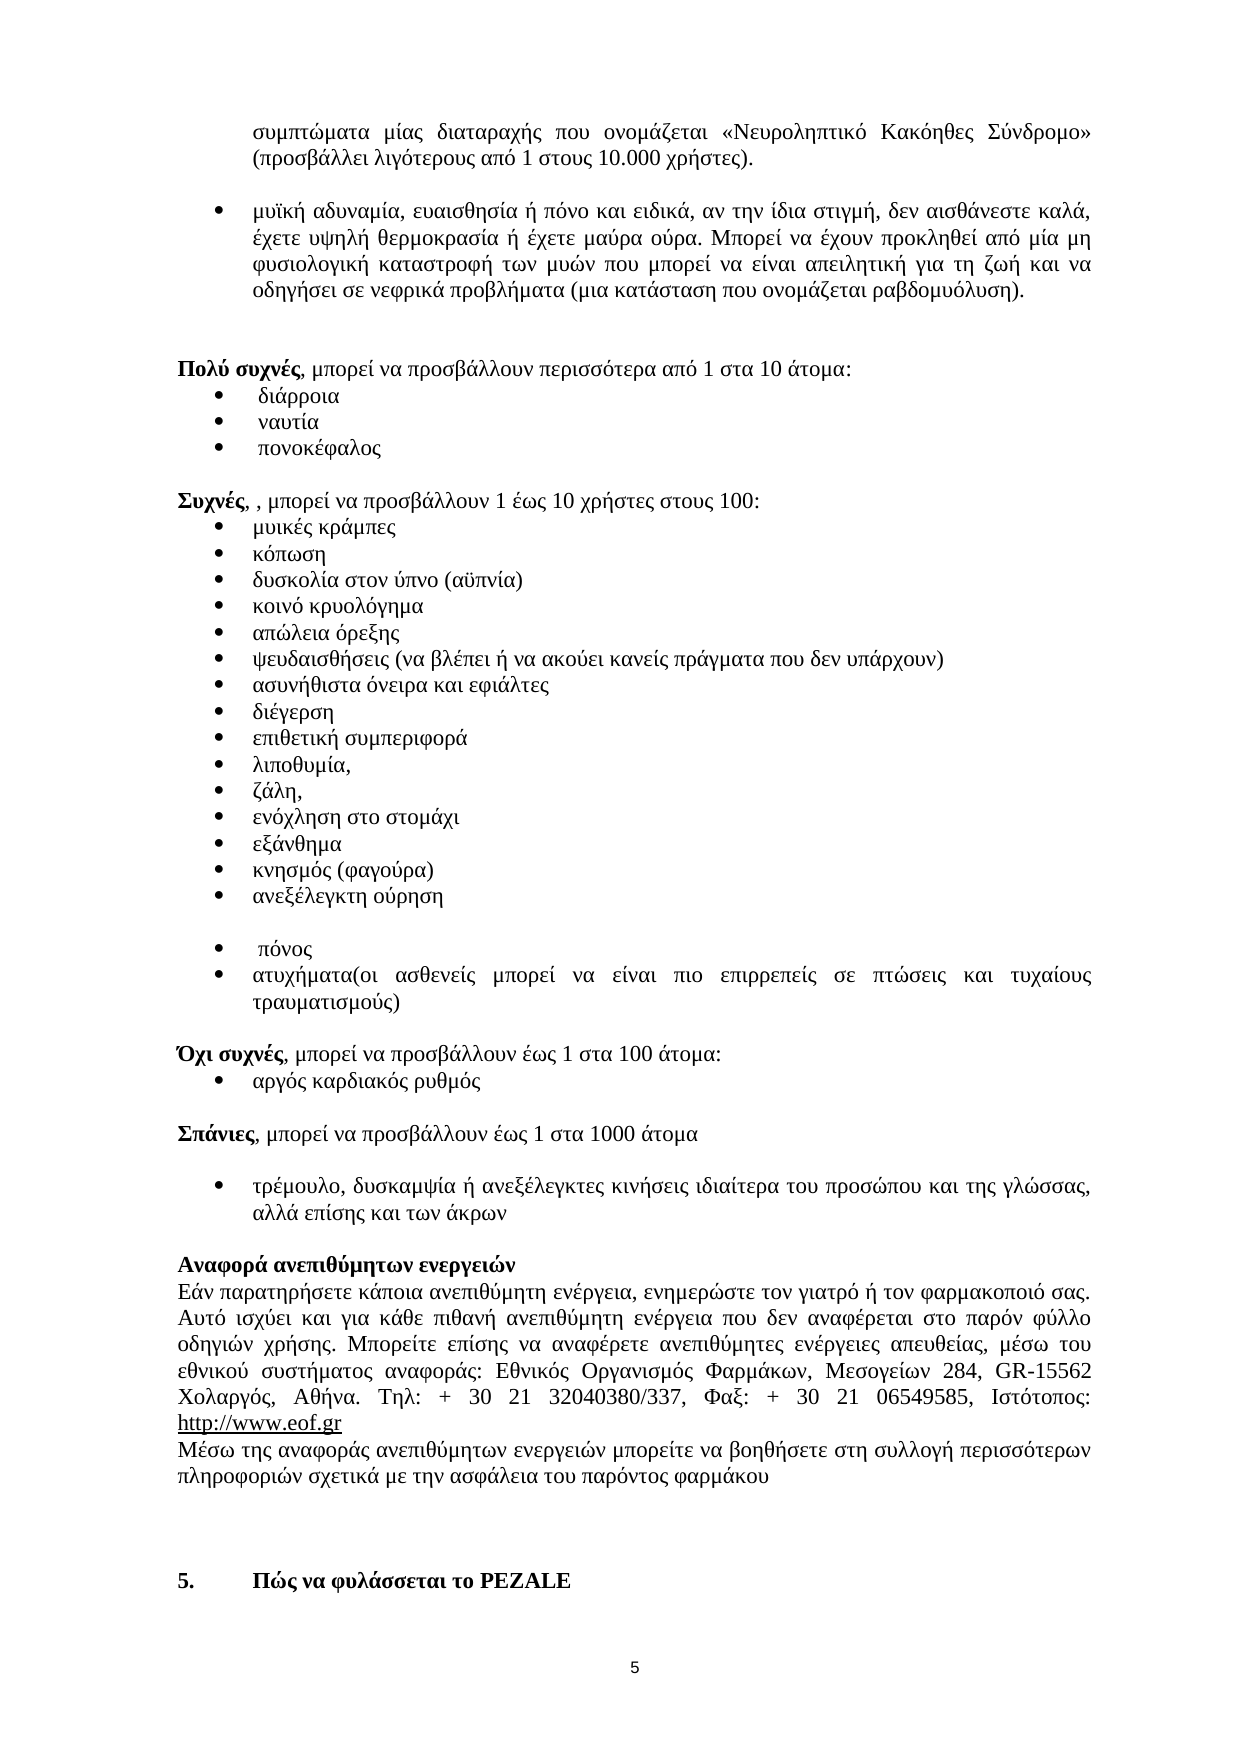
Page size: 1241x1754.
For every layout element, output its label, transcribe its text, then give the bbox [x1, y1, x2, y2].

list ψευδαισθήσεις (να βλέπει ή να ακούει κανείς πράγματα που δεν υπάρχουν) [215, 645, 1092, 672]
list κόπωση [215, 540, 1096, 566]
list ασυνήθιστα όνειρα και εφιάλτες [215, 672, 1096, 698]
text 5. Πώς να φυλάσσεται το PEZALE [177, 1568, 1092, 1594]
text Σπάνιες, μπορεί να προσβάλλουν έως 1 στα 1000 άτομα [177, 1119, 1092, 1146]
list ζάλη, [215, 777, 1092, 803]
list κνησμός (φαγούρα) [215, 856, 1096, 882]
list πονοκέφαλος [215, 434, 1092, 461]
list ναυτία [215, 408, 1092, 434]
list ενόχληση στο στομάχι [215, 803, 1096, 830]
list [215, 118, 1092, 171]
list διάρροια [215, 382, 1092, 408]
list δυσκολία στον ύπνο (αϋπνία) [215, 566, 1096, 592]
text Εάν παρατηρήσετε κάποια ανεπιθύμητη ενέργεια, ενημερώστε τον γιατρό ή τον φαρμακοποιό σας. Αυτό ισχύει και για κάθε πιθανή ανεπιθύμητη ενέργεια που δεν αναφέρεται στο παρόν φύλλο οδηγιών χρήσης. Μπορείτε επίσης να αναφέρετε ανεπιθύμητες ενέργειες απευθείας, μέσω του εθνικού συστήματος αναφοράς: Εθνικός Οργανισμός Φαρμάκων, Μεσογείων 284, GR-15562 Χολαργός, Αθήνα. Τηλ: + 30 21 32040380/337, Φαξ: + 30 21 06549585, Ιστότοπος: http://www.eof.gr [177, 1278, 1092, 1436]
subtitle Όχι συχνές, μπορεί να προσβάλλουν έως 1 στα 100 άτομα: [177, 1041, 1092, 1067]
text Συχνές, , μπορεί να προσβάλλουν 1 έως 10 χρήστες στους 100: [177, 487, 1092, 513]
list λιποθυμία, [215, 751, 1092, 777]
list αργός καρδιακός ρυθμός [215, 1067, 1092, 1093]
list εξάνθημα [215, 830, 1096, 856]
text Αναφορά ανεπιθύμητων ενεργειών [177, 1251, 1092, 1278]
list μυικές κράμπες [215, 513, 1096, 540]
list διέγερση [215, 698, 1096, 724]
list ατυχήματα(οι ασθενείς μπορεί να είναι πιο επιρρεπείς σε πτώσεις και τυχαίους τραυματισμούς) [215, 961, 1092, 1014]
list πόνος [215, 935, 1092, 961]
text Μέσω της αναφοράς ανεπιθύμητων ενεργειών μπορείτε να βοηθήσετε στη συλλογή περισσότερων πληροφοριών σχετικά με την ασφάλεια του παρόντος φαρμάκου [177, 1436, 1092, 1488]
text Πολύ συχνές, μπορεί να προσβάλλουν περισσότερα από 1 στα 10 άτομα: [177, 355, 1092, 382]
list τρέμουλο, δυσκαμψία ή ανεξέλεγκτες κινήσεις ιδιαίτερα του προσώπου και της γλώσσας, αλλά επίσης και των άκρων [215, 1172, 1092, 1225]
list κοινό κρυολόγημα [215, 592, 1092, 619]
list επιθετική συμπεριφορά [215, 724, 1096, 751]
list απώλεια όρεξης [215, 619, 1092, 645]
list ανεξέλεγκτη ούρηση [215, 882, 1096, 909]
list μυϊκή αδυναμία, ευαισθησία ή πόνο και ειδικά, αν την ίδια στιγμή, δεν αισθάνεστε καλά, έχετε υψηλή θερμοκρασία ή έχετε μαύρα ούρα. Μπορεί να έχουν προκληθεί από μία μη φυσιολογική καταστροφή των μυών που μπορεί να είναι απειλητική για τη ζωή και να οδηγήσει σε νεφρικά προβλήματα (μια κατάσταση που ονομάζεται ραβδομυόλυση). [215, 197, 1092, 303]
